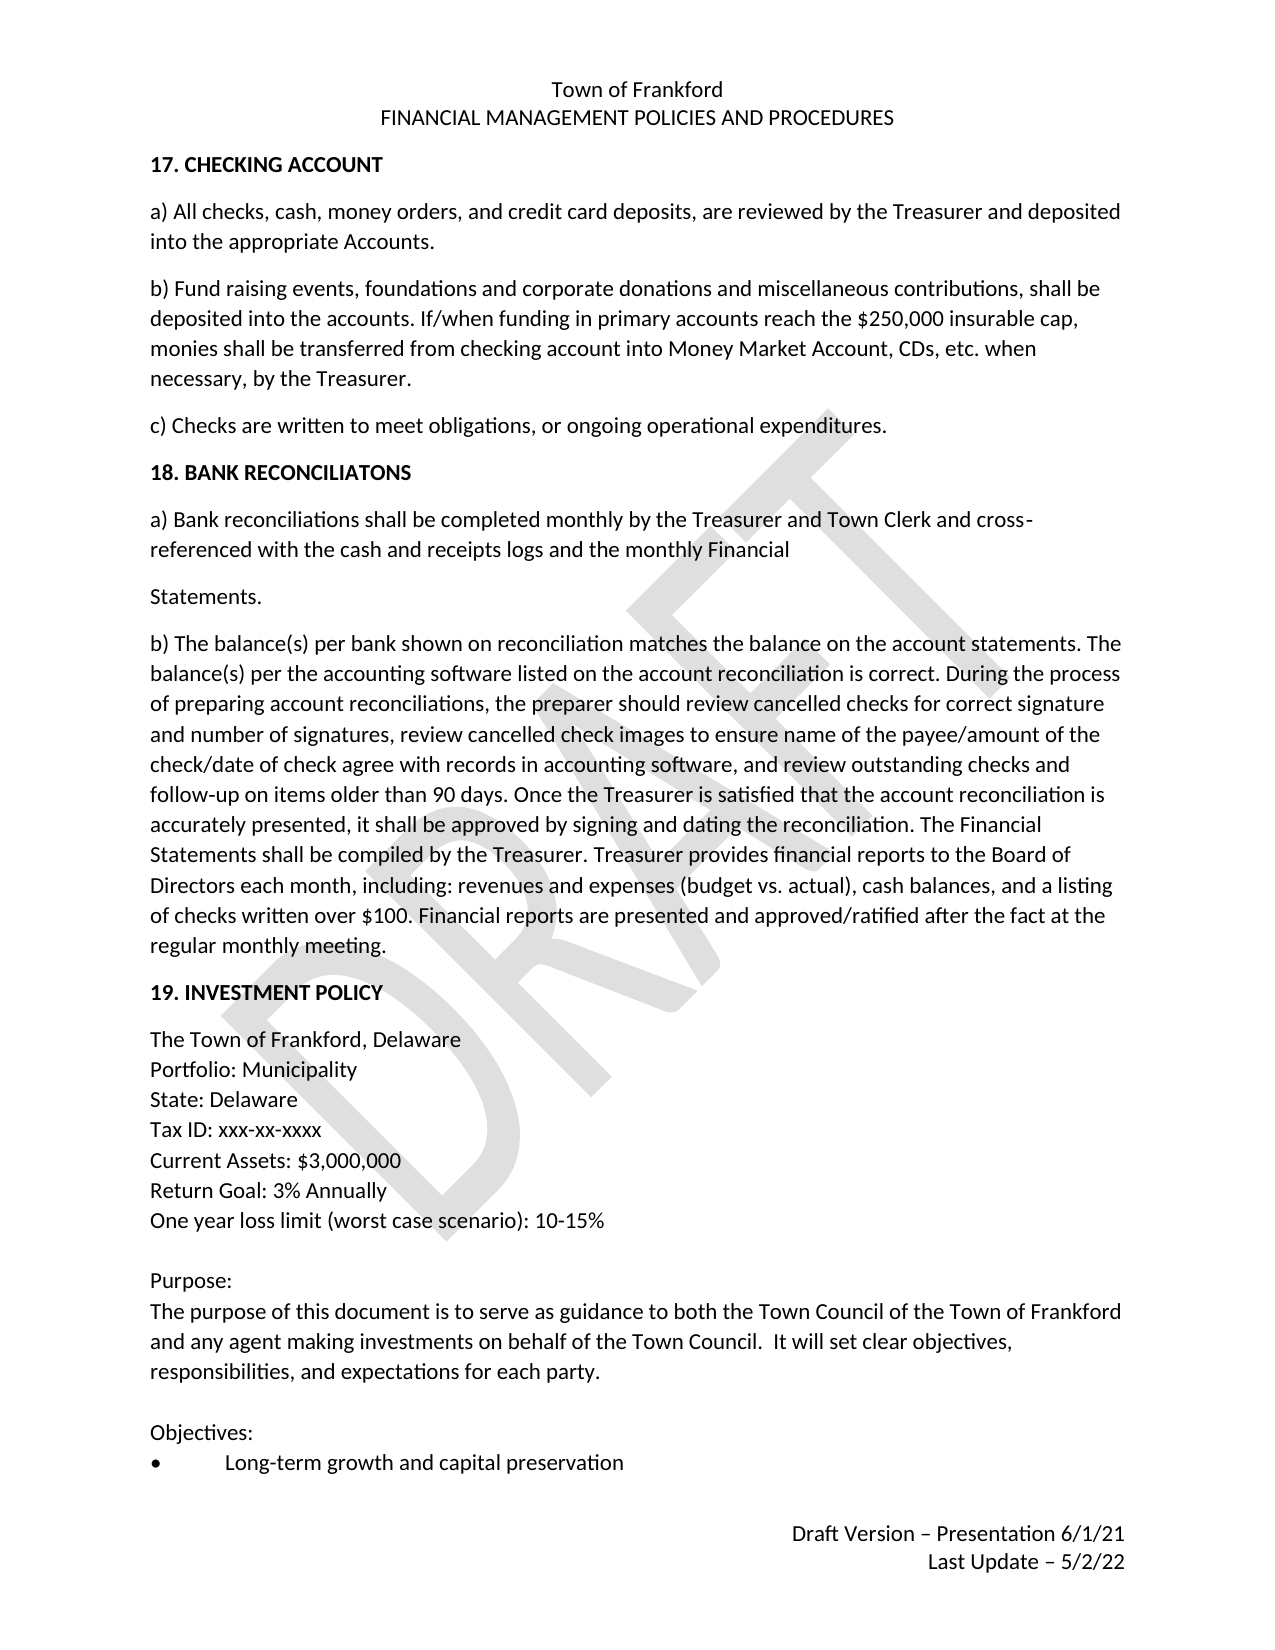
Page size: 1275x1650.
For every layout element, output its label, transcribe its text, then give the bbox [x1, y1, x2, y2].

text 19. INVESTMENT POLICY [150, 978, 1125, 1006]
text Purpose: [150, 1267, 1125, 1295]
text Portfolio: Municipality [150, 1055, 1125, 1083]
text • Long-term growth and capital preservation [150, 1448, 1125, 1476]
text c) Checks are written to meet obligations, or ongoing operational expenditures. [150, 411, 1125, 439]
text State: Delaware [150, 1085, 1125, 1113]
text Tax ID: xxx-xx-xxxx [150, 1116, 1125, 1144]
text Return Goal: 3% Annually [150, 1176, 1125, 1204]
text Objectives: [150, 1418, 1125, 1446]
text a) All checks, cash, money orders, and credit card deposits, are reviewed by the Treasurer and deposited into the appropriate Accounts. [150, 197, 1125, 255]
text Current Assets: $3,000,000 [150, 1146, 1125, 1174]
text a) Bank reconciliations shall be completed monthly by the Treasurer and Town Clerk and cross‐referenced with the cash and receipts logs and the monthly Financial [150, 505, 1125, 563]
text The Town of Frankford, Delaware [150, 1025, 1125, 1053]
text Statements. [150, 582, 1125, 610]
text The purpose of this document is to serve as guidance to both the Town Council of the Town of Frankford and any agent making investments on behalf of the Town Council. It will set clear objectives, responsibilities, and expectations for each party. [150, 1297, 1125, 1385]
text b) Fund raising events, foundations and corporate donations and miscellaneous contributions, shall be deposited into the accounts. If/when funding in primary accounts reach the $250,000 insurable cap, monies shall be transferred from checking account into Money Market Account, CDs, etc. when necessary, by the Treasurer. [150, 274, 1125, 393]
text 17. CHECKING ACCOUNT [150, 150, 1125, 178]
text b) The balance(s) per bank shown on reconciliation matches the balance on the account statements. The balance(s) per the accounting software listed on the account reconciliation is correct. During the process of preparing account reconciliations, the preparer should review cancelled checks for correct signature and number of signatures, review cancelled check images to ensure name of the payee/amount of the check/date of check agree with records in accounting software, and review outstanding checks and follow‐up on items older than 90 days. Once the Treasurer is satisfied that the account reconciliation is accurately presented, it shall be approved by signing and dating the reconciliation. The Financial Statements shall be compiled by the Treasurer. Treasurer provides financial reports to the Board of Directors each month, including: revenues and expenses (budget vs. actual), cash balances, and a listing of checks written over $100. Financial reports are presented and approved/ratified after the fact at the regular monthly meeting. [150, 629, 1125, 959]
text 18. BANK RECONCILIATONS [150, 458, 1125, 486]
text One year loss limit (worst case scenario): 10-15% [150, 1206, 1125, 1234]
